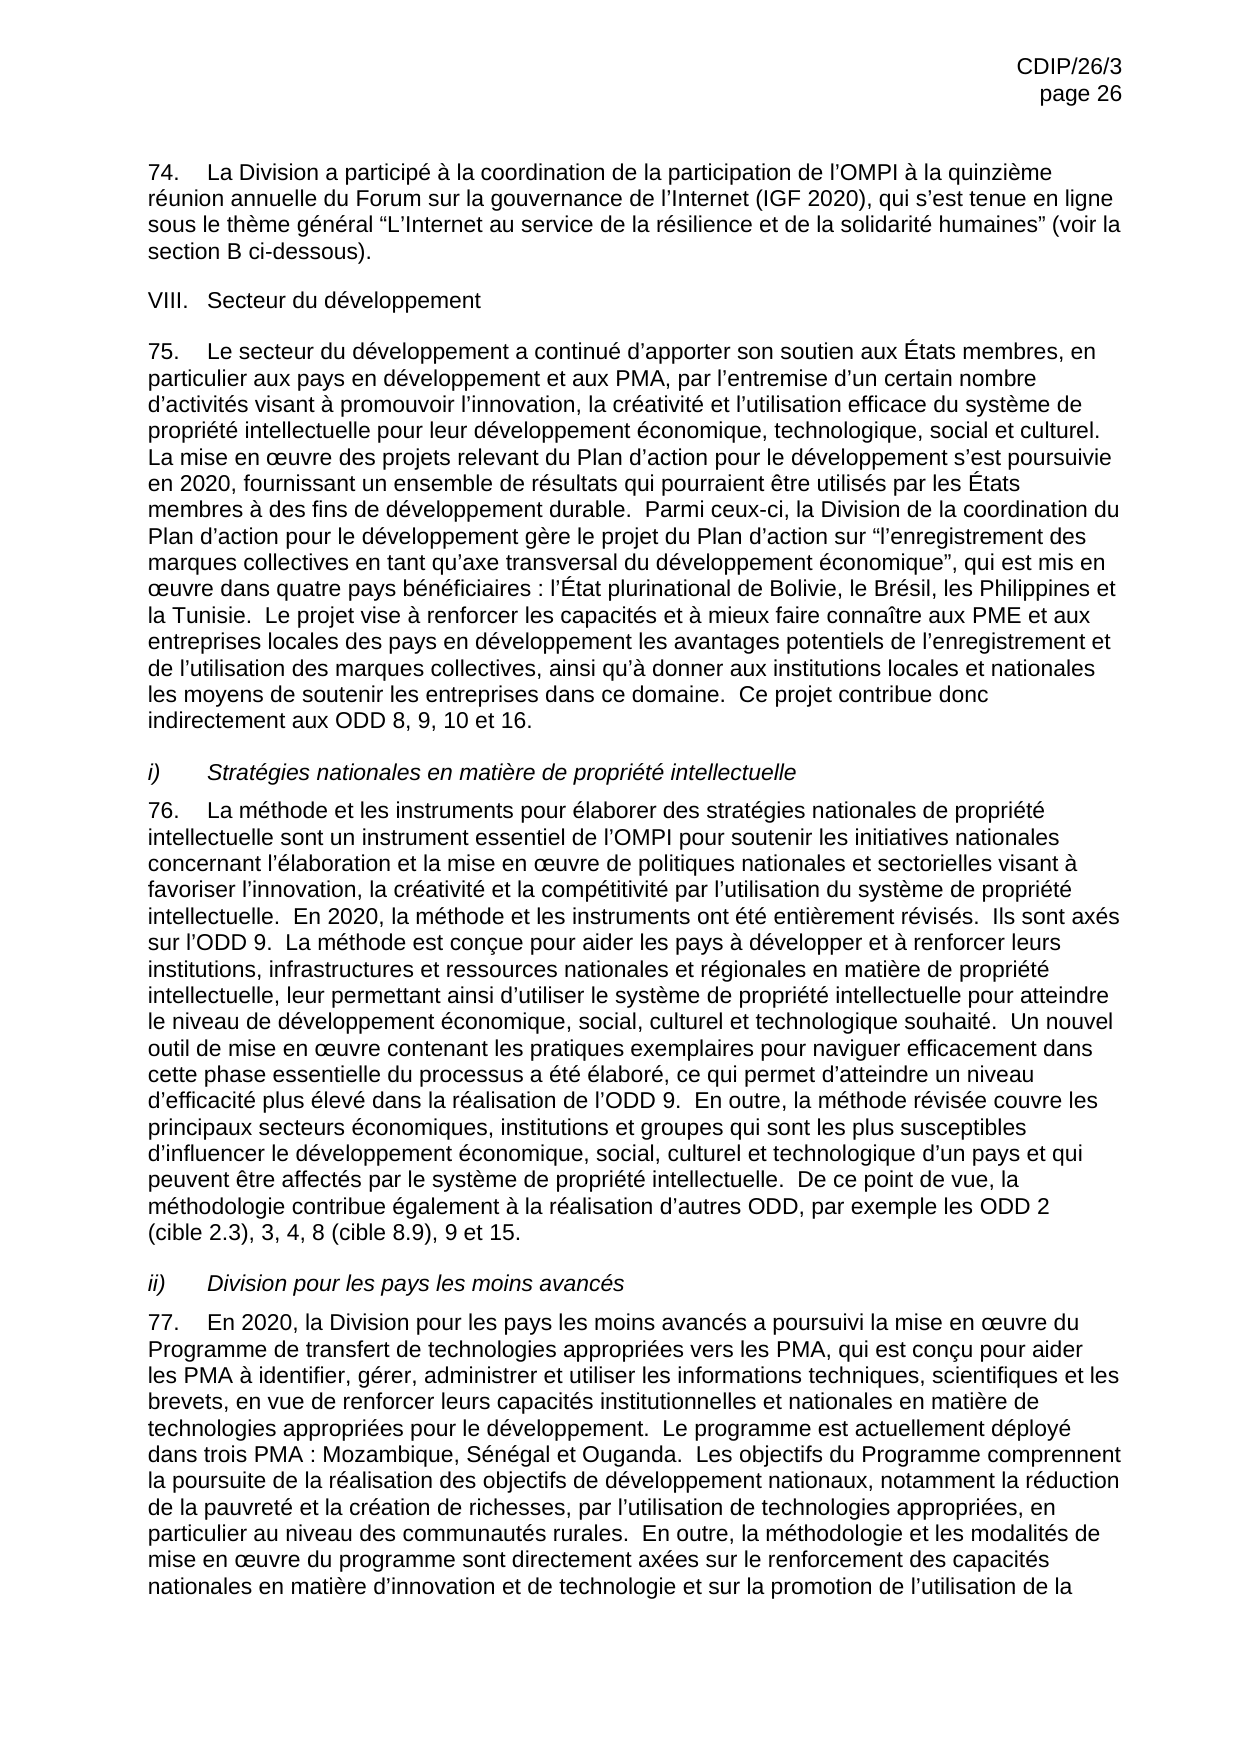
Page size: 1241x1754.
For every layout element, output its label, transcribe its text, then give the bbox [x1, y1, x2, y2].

subtitle Stratégies nationales en matière de propriété intellectuelle [148, 758, 1122, 785]
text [148, 1309, 1122, 1599]
text Le secteur du développement a continué d’apporter son soutien aux États membres, en particulier aux pays en développement et aux PMA, par l’entremise d’un certain nombre d’activités visant à promouvoir l’innovation, la créativité et l’utilisation efficace du système de propriété intellectuelle pour leur développement économique, technologique, social et culturel. La mise en œuvre des projets relevant du Plan d’action pour le développement s’est poursuivie en 2020, fournissant un ensemble de résultats qui pourraient être utilisés par les États membres à des fins de développement durable. Parmi ceux-ci, la Division de la coordination du Plan d’action pour le développement gère le projet du Plan d’action sur “l’enregistrement des marques collectives en tant qu’axe transversal du développement économique”, qui est mis en œuvre dans quatre pays bénéficiaires : l’État plurinational de Bolivie, le Brésil, les Philippines et la Tunisie. Le projet vise à renforcer les capacités et à mieux faire connaître aux PME et aux entreprises locales des pays en développement les avantages potentiels de l’enregistrement et de l’utilisation des marques collectives, ainsi qu’à donner aux institutions locales et nationales les moyens de soutenir les entreprises dans ce domaine. Ce projet contribue donc indirectement aux ODD 8, 9, 10 et 16. [148, 338, 1122, 733]
text La Division a participé à la coordination de la participation de l’OMPI à la quinzième réunion annuelle du Forum sur la gouvernance de l’Internet (IGF 2020), qui s’est tenue en ligne sous le thème général “L’Internet au service de la résilience et de la solidarité humaines” (voir la section B ci-dessous). [148, 158, 1122, 264]
subtitle Secteur du développement [148, 287, 1122, 313]
subtitle Division pour les pays les moins avancés [148, 1270, 1122, 1297]
text La méthode et les instruments pour élaborer des stratégies nationales de propriété intellectuelle sont un instrument essentiel de l’OMPI pour soutenir les initiatives nationales concernant l’élaboration et la mise en œuvre de politiques nationales et sectorielles visant à favoriser l’innovation, la créativité et la compétitivité par l’utilisation du système de propriété intellectuelle. En 2020, la méthode et les instruments ont été entièrement révisés. Ils sont axés sur l’ODD 9. La méthode est conçue pour aider les pays à développer et à renforcer leurs institutions, infrastructures et ressources nationales et régionales en matière de propriété intellectuelle, leur permettant ainsi d’utiliser le système de propriété intellectuelle pour atteindre le niveau de développement économique, social, culturel et technologique souhaité. Un nouvel outil de mise en œuvre contenant les pratiques exemplaires pour naviguer efficacement dans cette phase essentielle du processus a été élaboré, ce qui permet d’atteindre un niveau d’efficacité plus élevé dans la réalisation de l’ODD 9. En outre, la méthode révisée couvre les principaux secteurs économiques, institutions et groupes qui sont les plus susceptibles d’influencer le développement économique, social, culturel et technologique d’un pays et qui peuvent être affectés par le système de propriété intellectuelle. De ce point de vue, la méthodologie contribue également à la réalisation d’autres ODD, par exemple les ODD 2 (cible 2.3), 3, 4, 8 (cible 8.9), 9 et 15. [148, 797, 1122, 1245]
